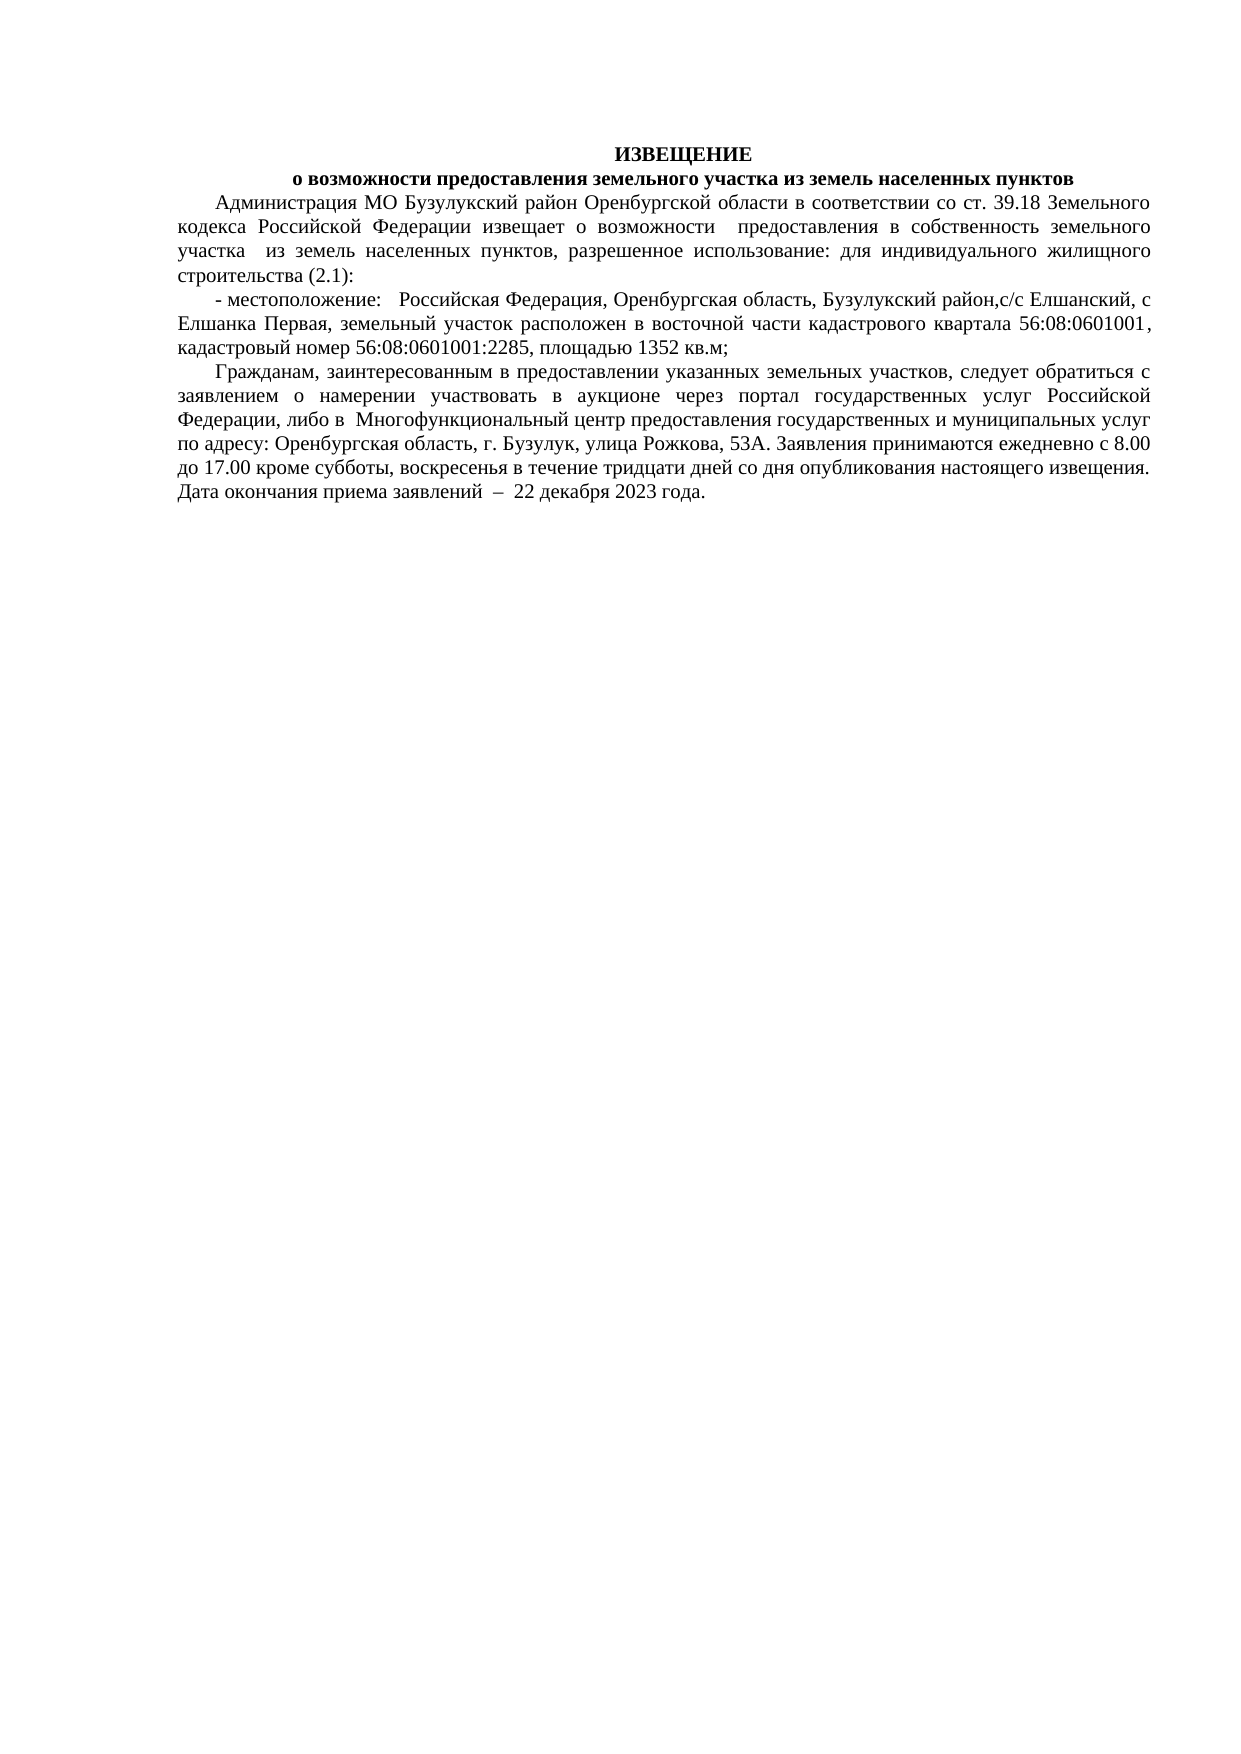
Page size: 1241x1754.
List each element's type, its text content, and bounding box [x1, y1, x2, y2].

text о возможности предоставления земельного участка из земель населенных пунктов [177, 166, 1152, 190]
text Администрация МО Бузулукский район Оренбургской области в соответствии со ст. 39.18 Земельного кодекса Российской Федерации извещает о возможности предоставления в собственность земельного участка из земель населенных пунктов, разрешенное использование: для индивидуального жилищного строительства (2.1): [177, 190, 1152, 287]
text ИЗВЕЩЕНИЕ [177, 142, 1152, 166]
text - местоположение: Российская Федерация, Оренбургская область, Бузулукский район,с/с Елшанский, с Елшанка Первая, земельный участок расположен в восточной части кадастрового квартала 56:08:0601001, кадастровый номер 56:08:0601001:2285, площадью 1352 кв.м; [177, 311, 1152, 359]
text Гражданам, заинтересованным в предоставлении указанных земельных участков, следует обратиться с заявлением о намерении участвовать в аукционе через портал государственных услуг Российской Федерации, либо в Многофункциональный центр предоставления государственных и муниципальных услуг по адресу: Оренбургская область, г. Бузулук, улица Рожкова, 53А. Заявления принимаются ежедневно с 8.00 до 17.00 кроме субботы, воскресенья в течение тридцати дней со дня опубликования настоящего извещения. Дата окончания приема заявлений – 22 декабря 2023 года. [177, 359, 1152, 503]
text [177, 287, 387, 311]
